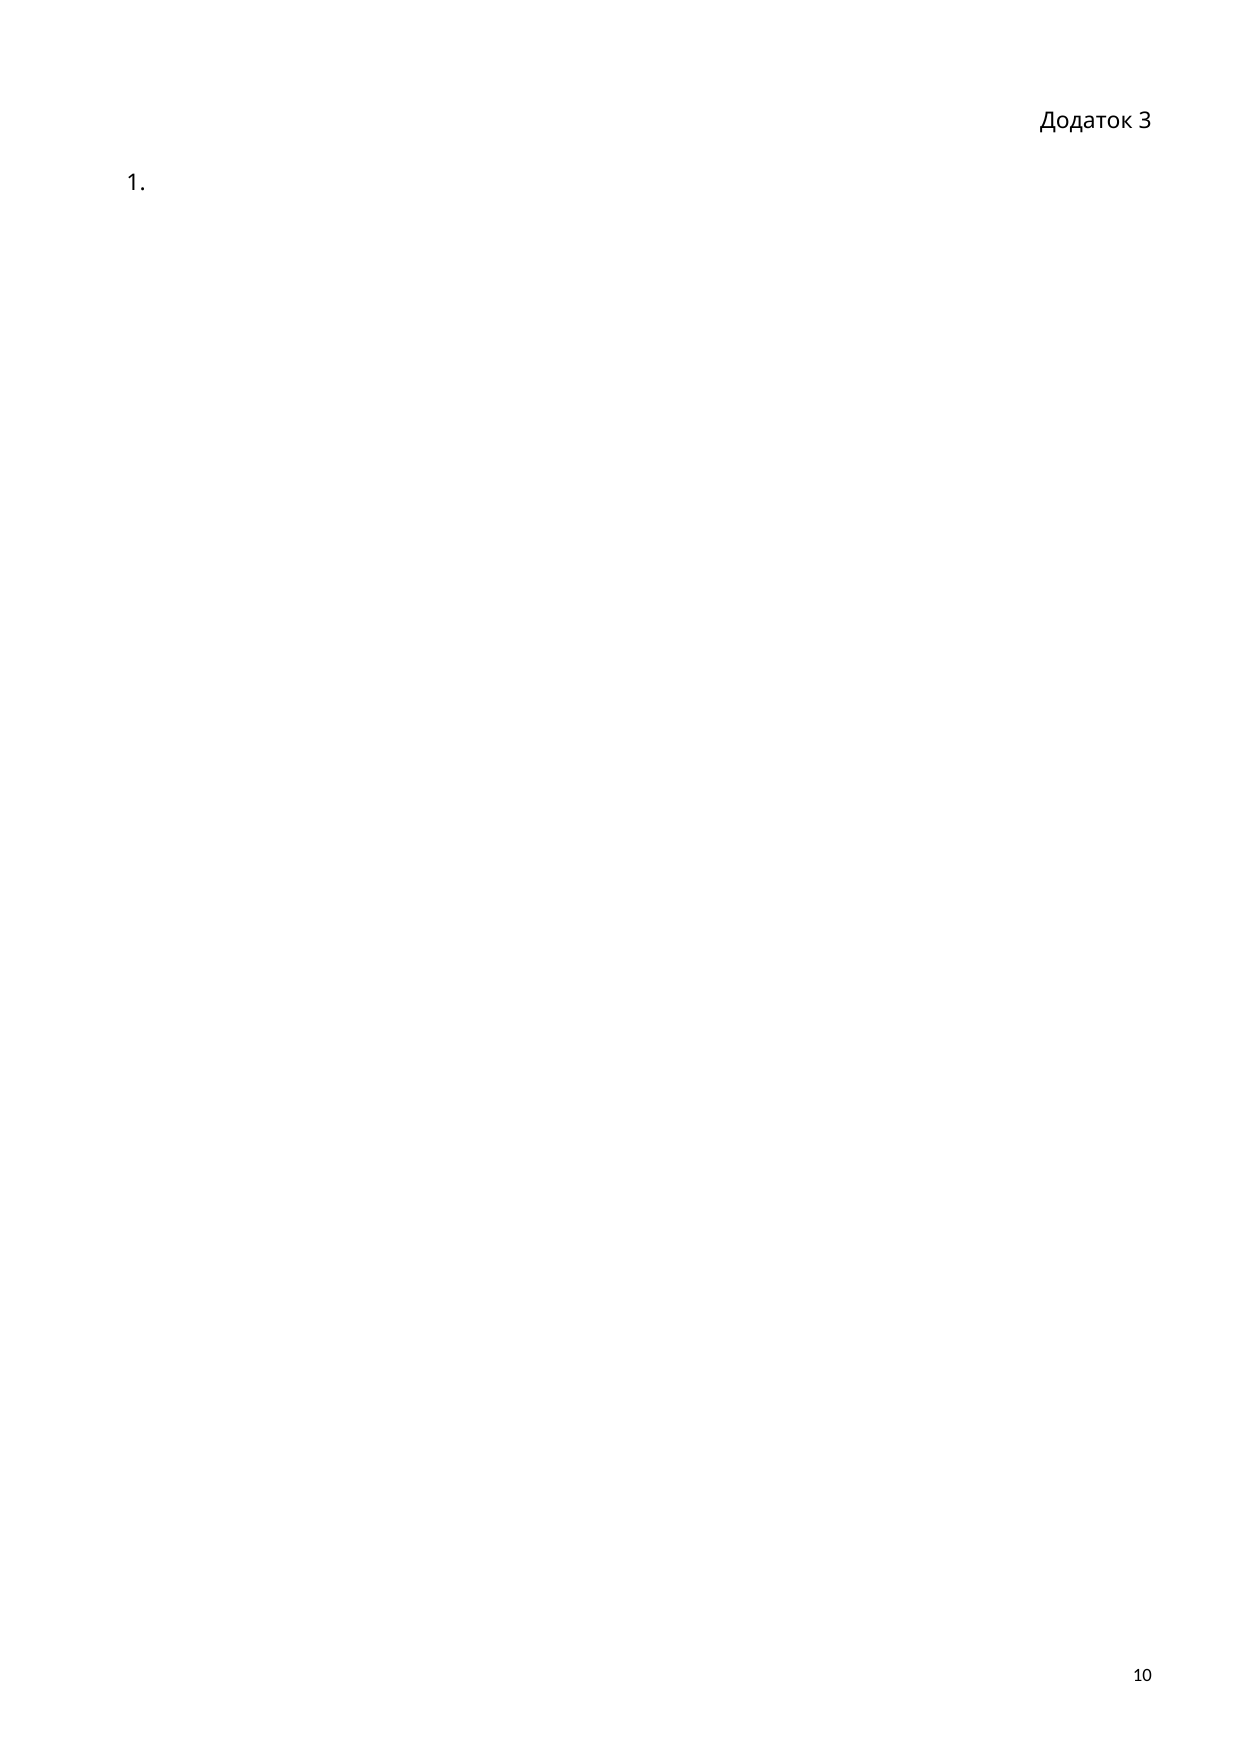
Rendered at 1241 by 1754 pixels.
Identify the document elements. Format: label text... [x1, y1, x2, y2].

text Додаток 3 [116, 104, 1152, 135]
